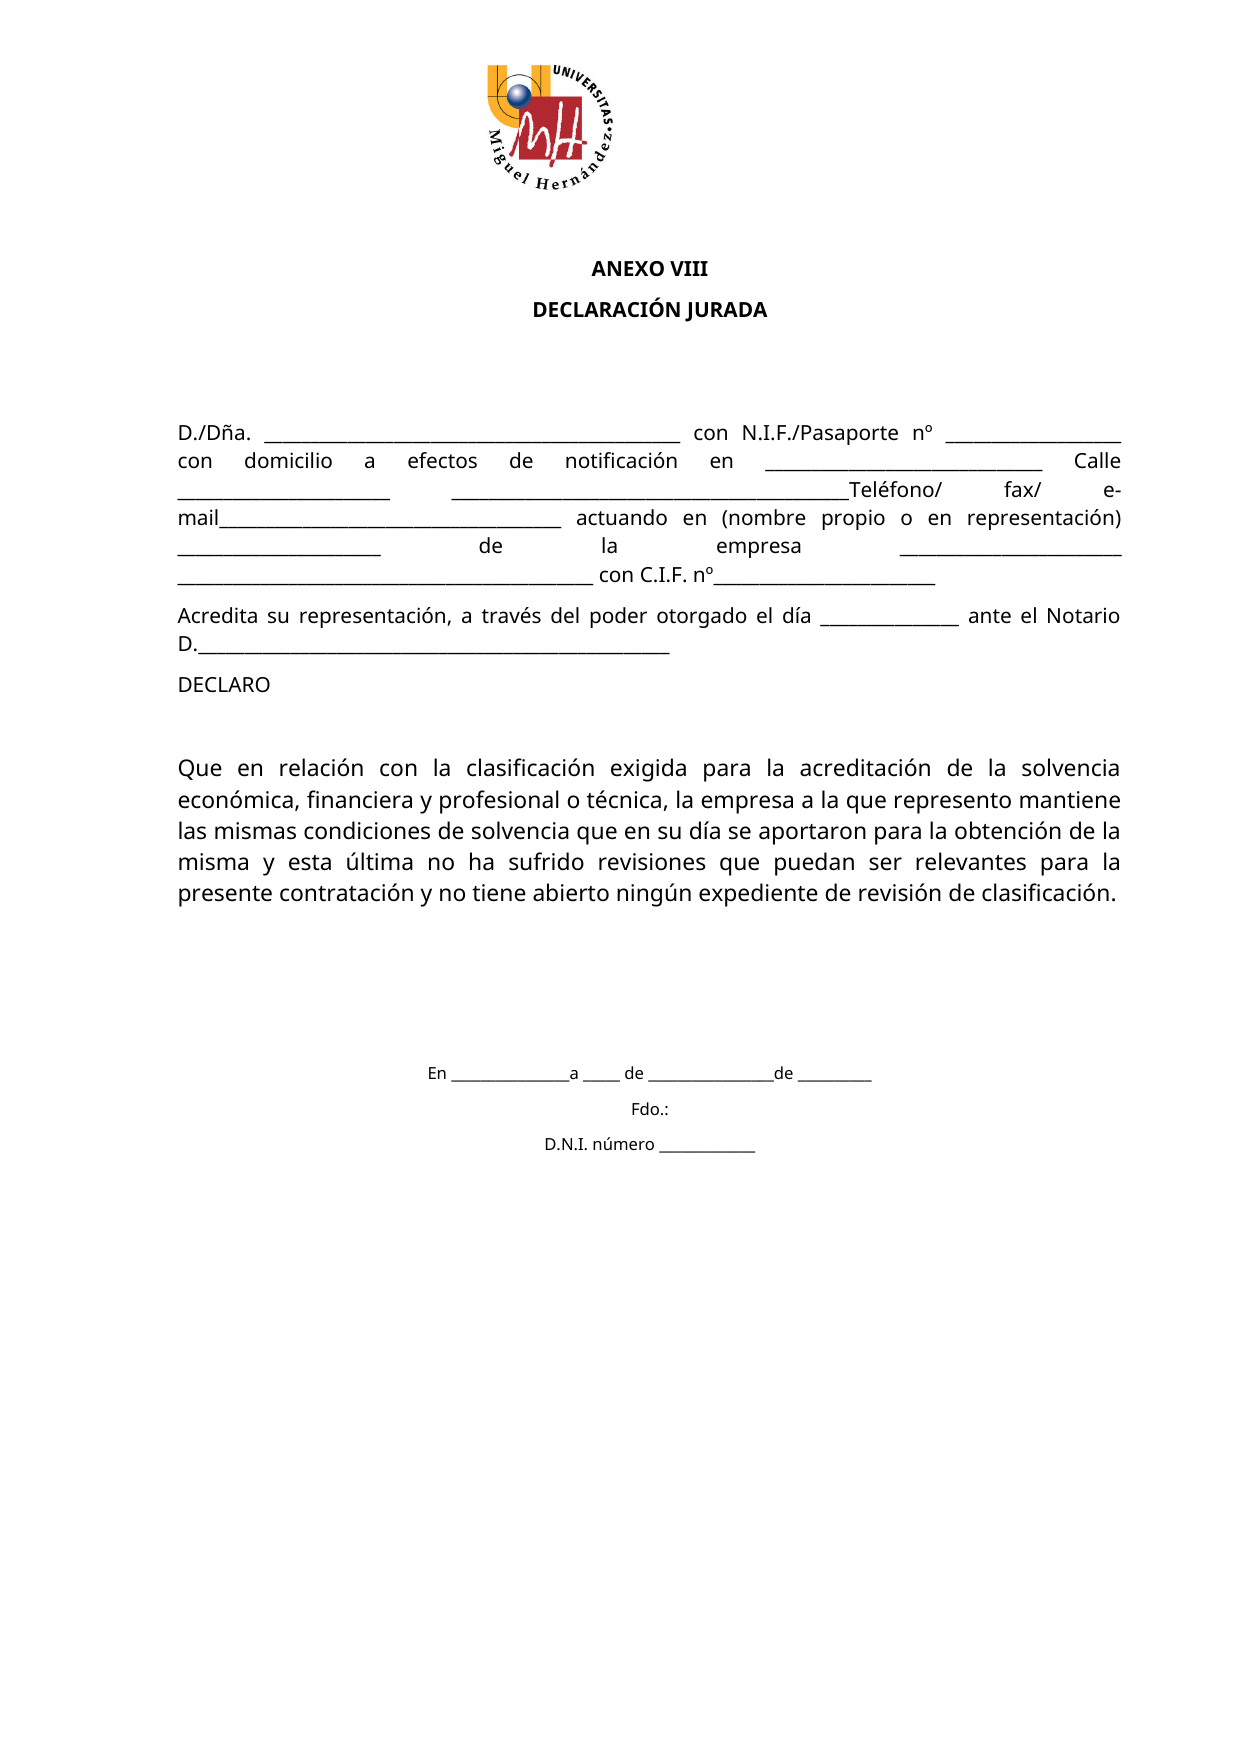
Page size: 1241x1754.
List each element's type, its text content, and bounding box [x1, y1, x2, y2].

text En ________________a _____ de _________________de __________ [177, 1062, 1122, 1084]
text DECLARO [177, 670, 1122, 699]
text Fdo.: [177, 1097, 1122, 1120]
text D.N.I. número _____________ [177, 1132, 1122, 1155]
picture [487, 64, 613, 190]
text DECLARACIÓN JURADA [177, 295, 1122, 323]
text ANEXO VIII [177, 254, 1122, 283]
text Que en relación con la clasificación exigida para la acreditación de la solvencia económica, financiera y profesional o técnica, la empresa a la que represento mantiene las mismas condiciones de solvencia que en su día se aportaron para la obtención de la misma y esta última no ha sufrido revisiones que puedan ser relevantes para la presente contratación y no tiene abierto ningún expediente de revisión de clasificación. [177, 752, 1122, 908]
text Acredita su representación, a través del poder otorgado el día _______________ ante el Notario D.___________________________________________________ [177, 601, 1122, 658]
text D./Dña. _____________________________________________ con N.I.F./Pasaporte nº ___________________ con domicilio a efectos de notificación en ______________________________ Calle _______________________ ___________________________________________Teléfono/ fax/ e-mail_____________________________________ actuando en (nombre propio o en representación) ______________________ de la empresa ________________________ _____________________________________________ con C.I.F. nº________________________ [177, 418, 1122, 588]
